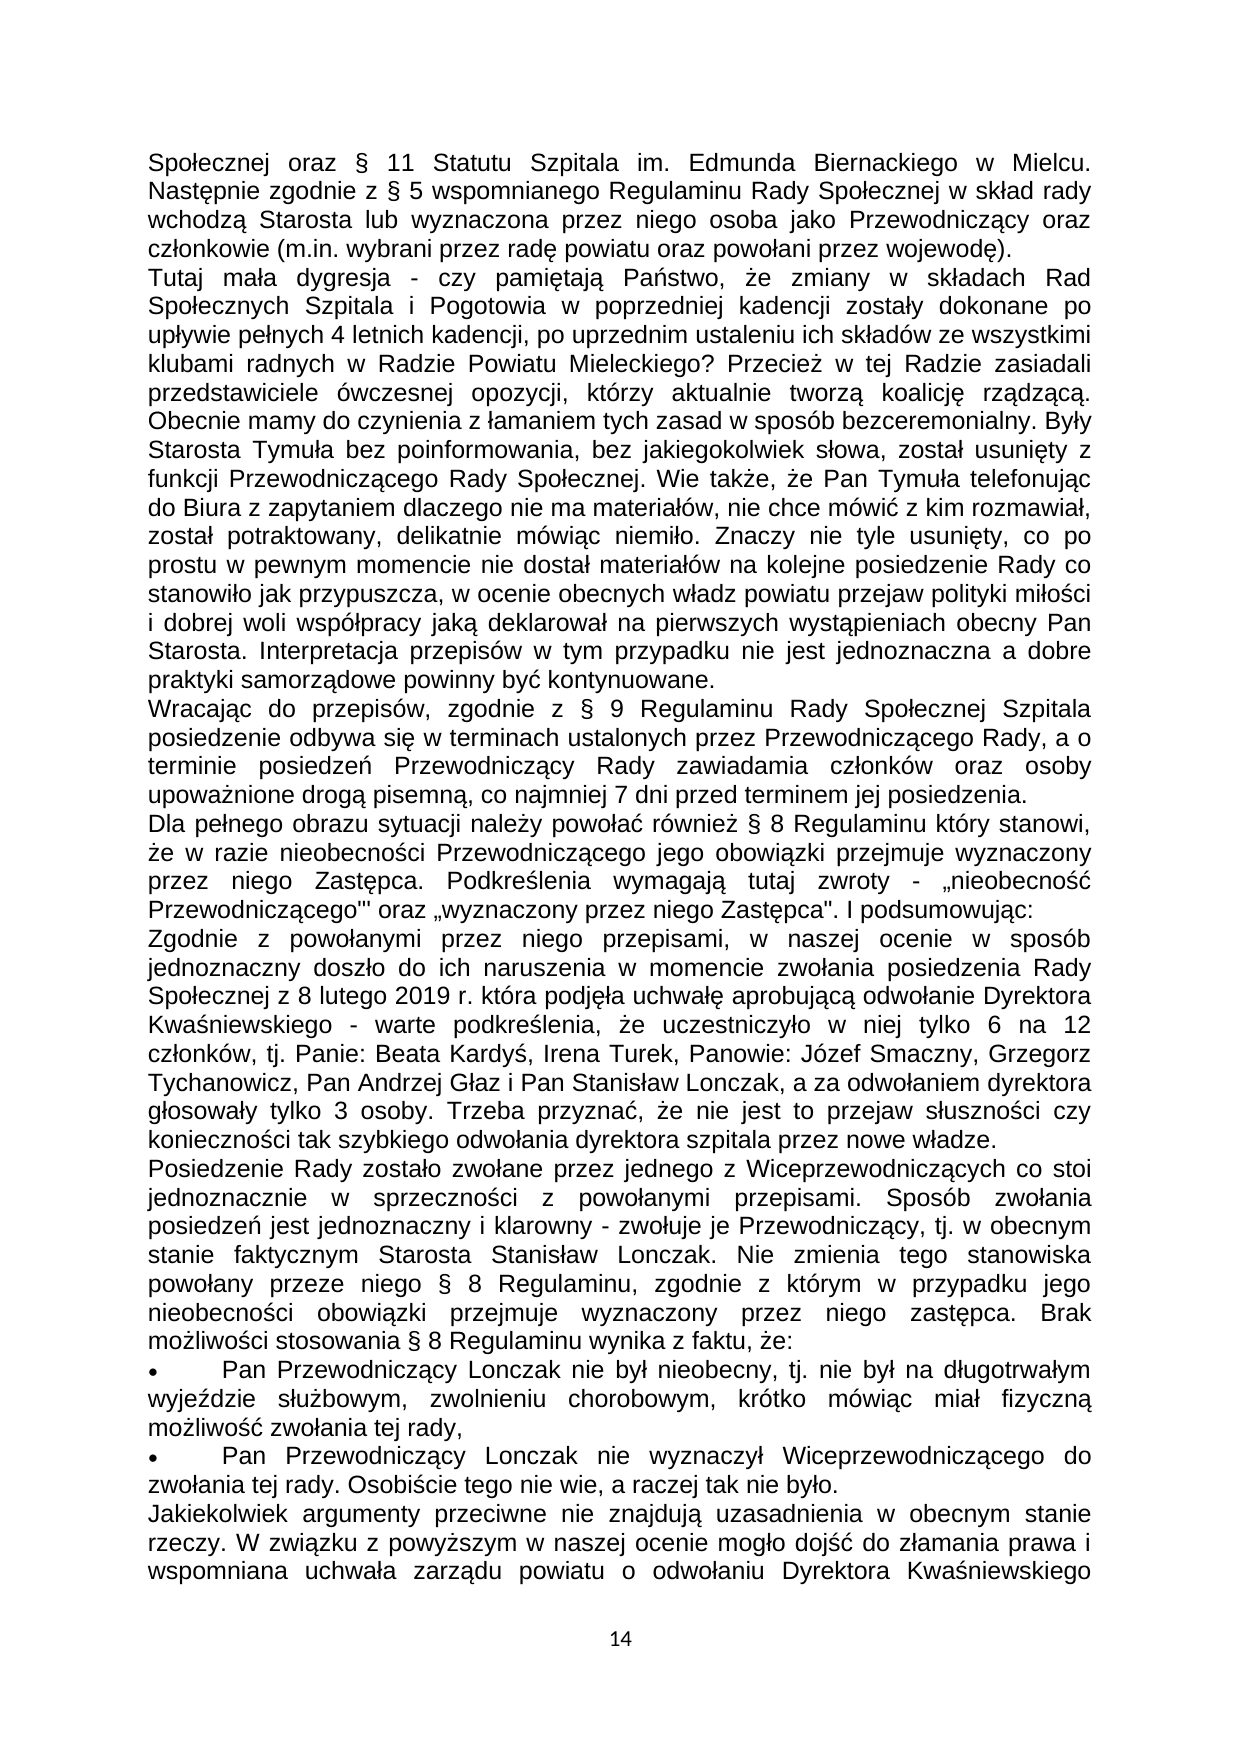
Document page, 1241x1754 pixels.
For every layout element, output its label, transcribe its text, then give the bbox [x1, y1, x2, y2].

list Pan Przewodniczący Lonczak nie wyznaczył Wiceprzewodniczącego do zwołania tej rady. Osobiście tego nie wie, a raczej tak nie było. [148, 1441, 1093, 1499]
text Zgodnie z powołanymi przez niego przepisami, w naszej ocenie w sposób jednoznaczny doszło do ich naruszenia w momencie zwołania posiedzenia Rady Społecznej z 8 lutego 2019 r. która podjęła uchwałę aprobującą odwołanie Dyrektora Kwaśniewskiego - warte podkreślenia, że uczestniczyło w niej tylko 6 na 12 członków, tj. Panie: Beata Kardyś, Irena Turek, Panowie: Józef Smaczny, Grzegorz Tychanowicz, Pan Andrzej Głaz i Pan Stanisław Lonczak, a za odwołaniem dyrektora głosowały tylko 3 osoby. Trzeba przyznać, że nie jest to przejaw słuszności czy konieczności tak szybkiego odwołania dyrektora szpitala przez nowe władze. [148, 924, 1093, 1154]
text Dla pełnego obrazu sytuacji należy powołać również § 8 Regulaminu który stanowi, że w razie nieobecności Przewodniczącego jego obowiązki przejmuje wyznaczony przez niego Zastępca. Podkreślenia wymagają tutaj zwroty - „nieobecność Przewodniczącego"' oraz „wyznaczony przez niego Zastępca". I podsumowując: [148, 809, 1093, 924]
text Wracając do przepisów, zgodnie z § 9 Regulaminu Rady Społecznej Szpitala posiedzenie odbywa się w terminach ustalonych przez Przewodniczącego Rady, a o terminie posiedzeń Przewodniczący Rady zawiadamia członków oraz osoby upoważnione drogą pisemną, co najmniej 7 dni przed terminem jej posiedzenia. [148, 694, 1093, 809]
list Pan Przewodniczący Lonczak nie był nieobecny, tj. nie był na długotrwałym wyjeździe służbowym, zwolnieniu chorobowym, krótko mówiąc miał fizyczną możliwość zwołania tej rady, [148, 1355, 1093, 1441]
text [148, 1499, 1093, 1585]
text Posiedzenie Rady zostało zwołane przez jednego z Wiceprzewodniczących co stoi jednoznacznie w sprzeczności z powołanymi przepisami. Sposób zwołania posiedzeń jest jednoznaczny i klarowny - zwołuje je Przewodniczący, tj. w obecnym stanie faktycznym Starosta Stanisław Lonczak. Nie zmienia tego stanowiska powołany przeze niego § 8 Regulaminu, zgodnie z którym w przypadku jego nieobecności obowiązki przejmuje wyznaczony przez niego zastępca. Brak możliwości stosowania § 8 Regulaminu wynika z faktu, że: [148, 1154, 1093, 1355]
text Tutaj mała dygresja - czy pamiętają Państwo, że zmiany w składach Rad Społecznych Szpitala i Pogotowia w poprzedniej kadencji zostały dokonane po upływie pełnych 4 letnich kadencji, po uprzednim ustaleniu ich składów ze wszystkimi klubami radnych w Radzie Powiatu Mieleckiego? Przecież w tej Radzie zasiadali przedstawiciele ówczesnej opozycji, którzy aktualnie tworzą koalicję rządzącą. Obecnie mamy do czynienia z łamaniem tych zasad w sposób bezceremonialny. Były Starosta Tymuła bez poinformowania, bez jakiegokolwiek słowa, został usunięty z funkcji Przewodniczącego Rady Społecznej. Wie także, że Pan Tymuła telefonując do Biura z zapytaniem dlaczego nie ma materiałów, nie chce mówić z kim rozmawiał, został potraktowany, delikatnie mówiąc niemiło. Znaczy nie tyle usunięty, co po prostu w pewnym momencie nie dostał materiałów na kolejne posiedzenie Rady co stanowiło jak przypuszcza, w ocenie obecnych władz powiatu przejaw polityki miłości i dobrej woli współpracy jaką deklarował na pierwszych wystąpieniach obecny Pan Starosta. Interpretacja przepisów w tym przypadku nie jest jednoznaczna a dobre praktyki samorządowe powinny być kontynuowane. [148, 263, 1093, 694]
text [148, 148, 1093, 263]
